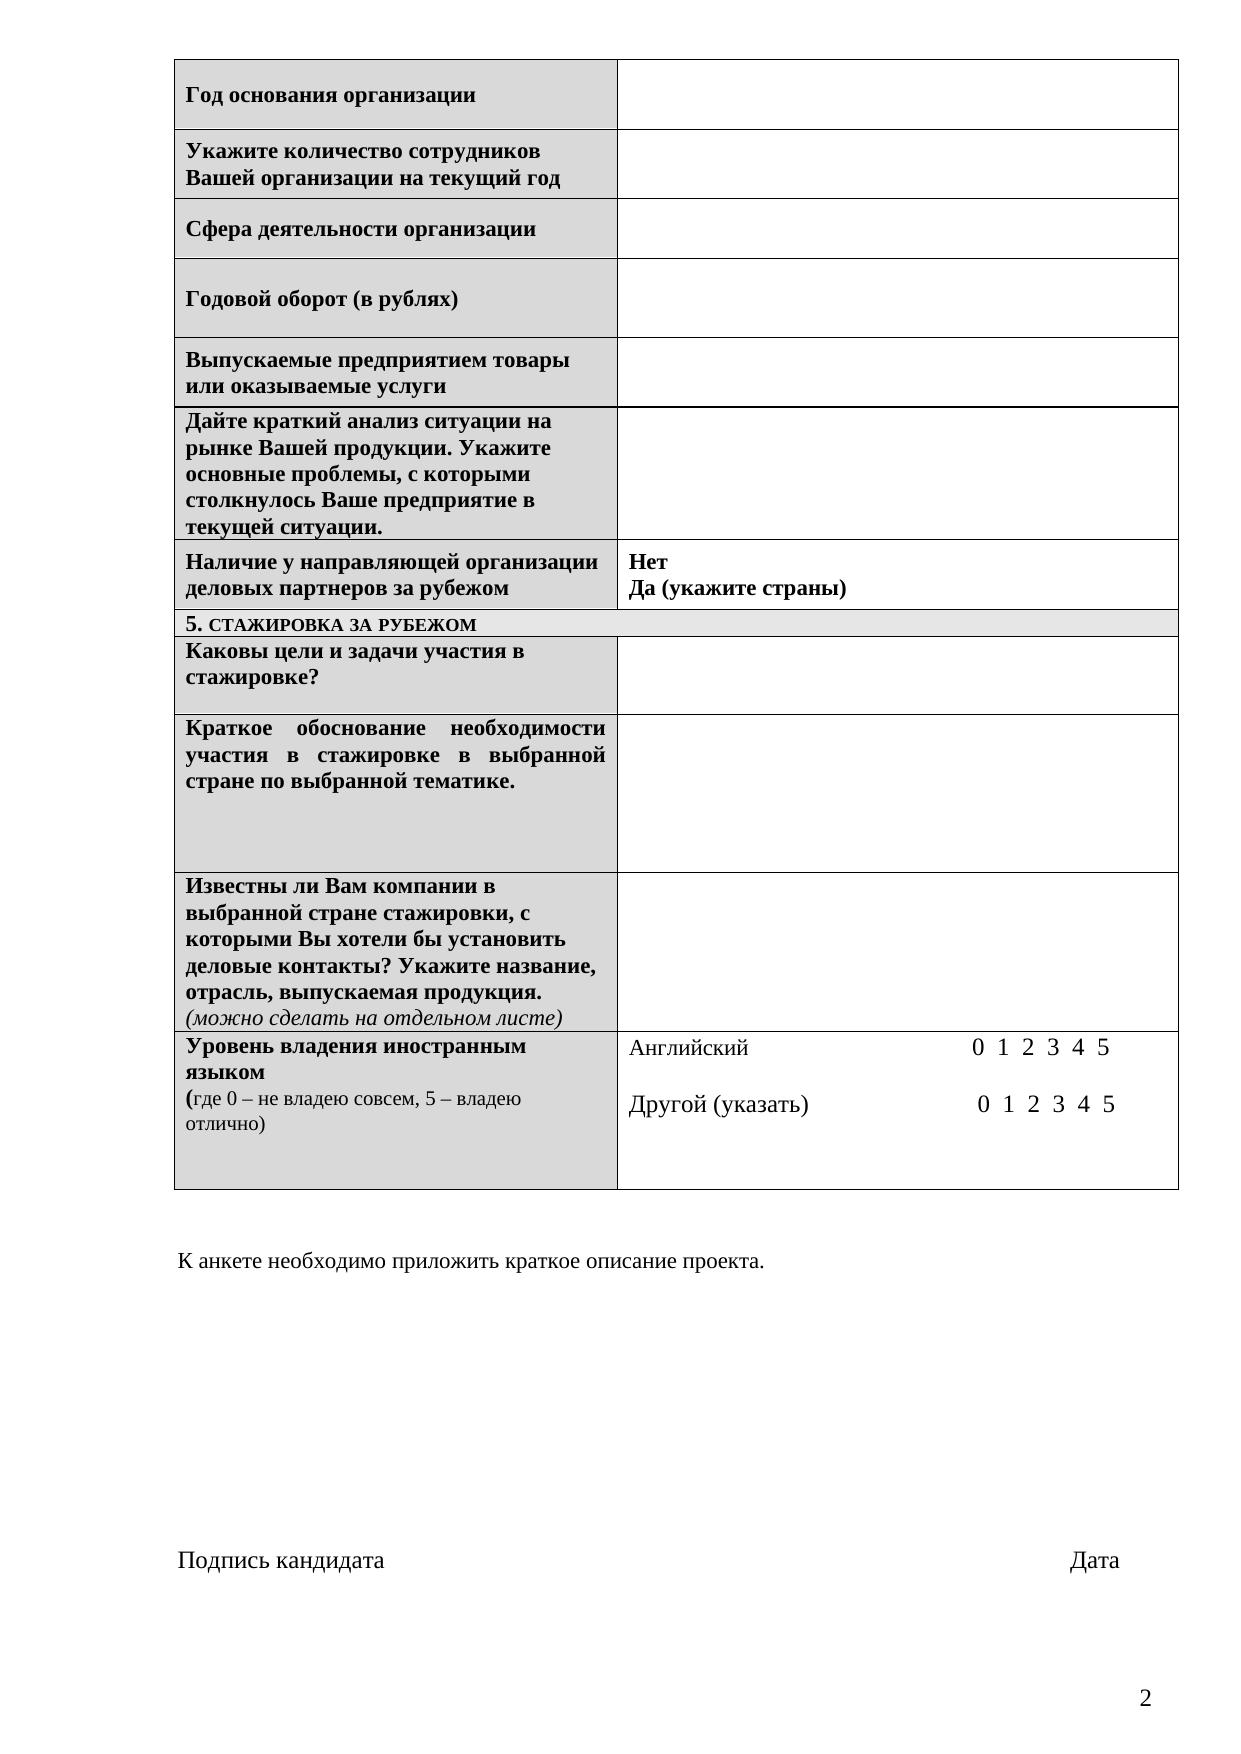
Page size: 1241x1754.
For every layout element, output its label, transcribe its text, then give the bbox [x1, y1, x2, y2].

table_cell [618, 715, 1178, 872]
table_cell Наличие у направляющей организации деловых партнеров за рубежом [175, 540, 617, 608]
table_cell [618, 637, 1178, 713]
table_cell Нет Да (укажите страны) [618, 540, 1178, 608]
table_cell [618, 130, 1178, 198]
table_cell [618, 873, 1178, 1031]
table_cell Уровень владения иностранным языком (где 0 – не владею совсем, 5 – владею отлично) [175, 1032, 617, 1189]
table_cell [618, 60, 1178, 128]
table_cell [618, 199, 1178, 257]
table_cell [618, 259, 1178, 337]
list Подпись кандидата Дата [177, 1546, 1152, 1574]
table_cell Английский 0 1 2 3 4 5 Другой (указать) 0 1 2 3 4 5 [618, 1032, 1178, 1189]
table_cell Дайте краткий анализ ситуации на рынке Вашей продукции. Укажите основные проблемы, с которыми столкнулось Ваше предприятие в текущей ситуации. [175, 408, 617, 539]
table_cell Каковы цели и задачи участия в стажировке? [175, 637, 617, 713]
table_cell 5. стажировка за рубежом [175, 610, 1178, 636]
table_cell [618, 338, 1178, 406]
table_cell Сфера деятельности организации [175, 199, 617, 257]
table_cell Краткое обоснование необходимости участия в стажировке в выбранной стране по выбранной тематике. [175, 715, 617, 872]
text К анкете необходимо приложить краткое описание проекта. [177, 1247, 1152, 1274]
table_cell [618, 408, 1178, 539]
table_cell Выпускаемые предприятием товары или оказываемые услуги [175, 338, 617, 406]
table_cell Укажите количество сотрудников Вашей организации на текущий год [175, 130, 617, 198]
table_cell Год основания организации [175, 60, 617, 128]
table_cell Годовой оборот (в рублях) [175, 259, 617, 337]
table_cell Известны ли Вам компании в выбранной стране стажировки, с которыми Вы хотели бы установить деловые контакты? Укажите название, отрасль, выпускаемая продукция. (можно сделать на отдельном листе) [175, 873, 617, 1031]
